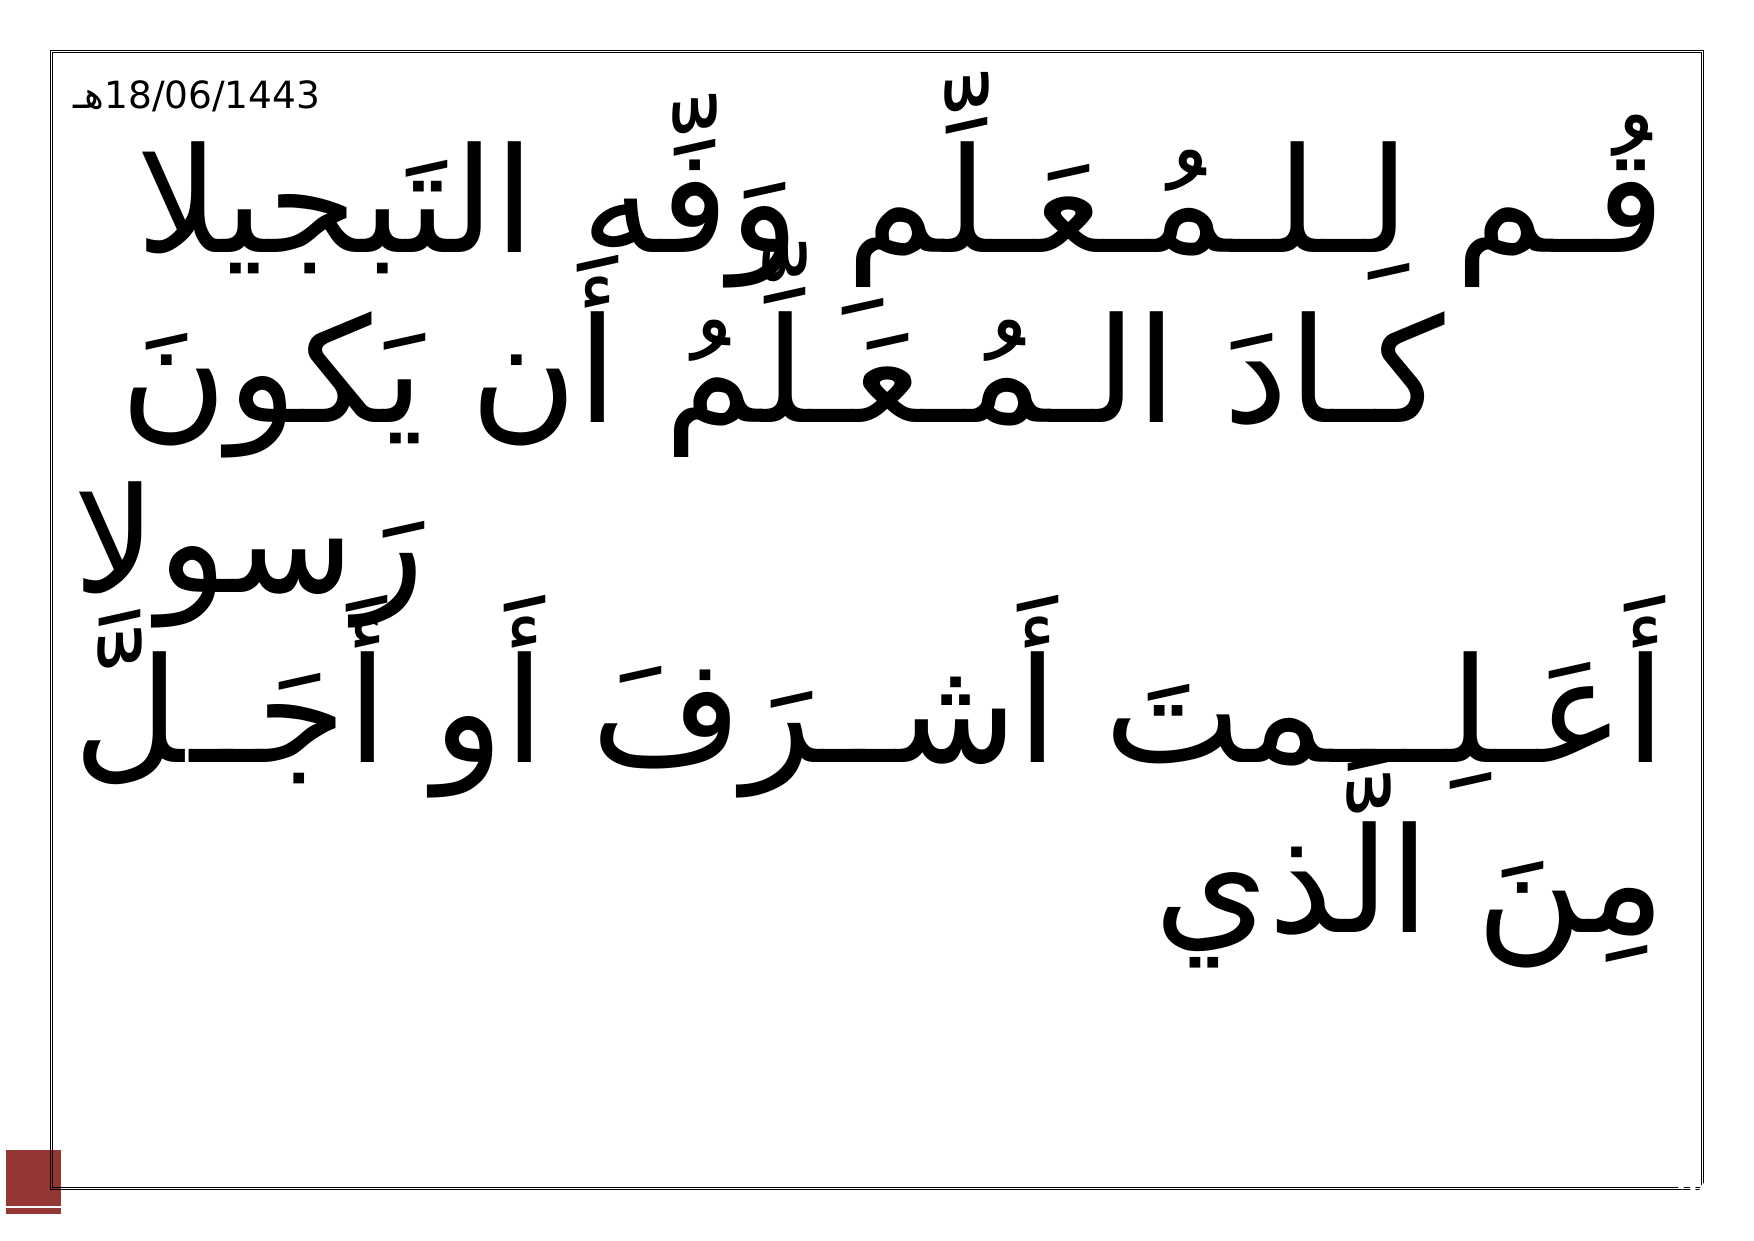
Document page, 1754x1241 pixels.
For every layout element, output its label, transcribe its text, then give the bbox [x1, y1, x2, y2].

text أَعَـلِـمتَ أَشرَفَ أَو أَجَلَّ مِنَ الَّذي [74, 627, 1665, 966]
text قُـم لِـلـمُـعَـلِّمِ وَفِّه التَبجيلا [74, 117, 1665, 287]
text كـادَ الـمُـعَـلِّمُ أَن يَكونَ رَسولا [74, 287, 1665, 627]
